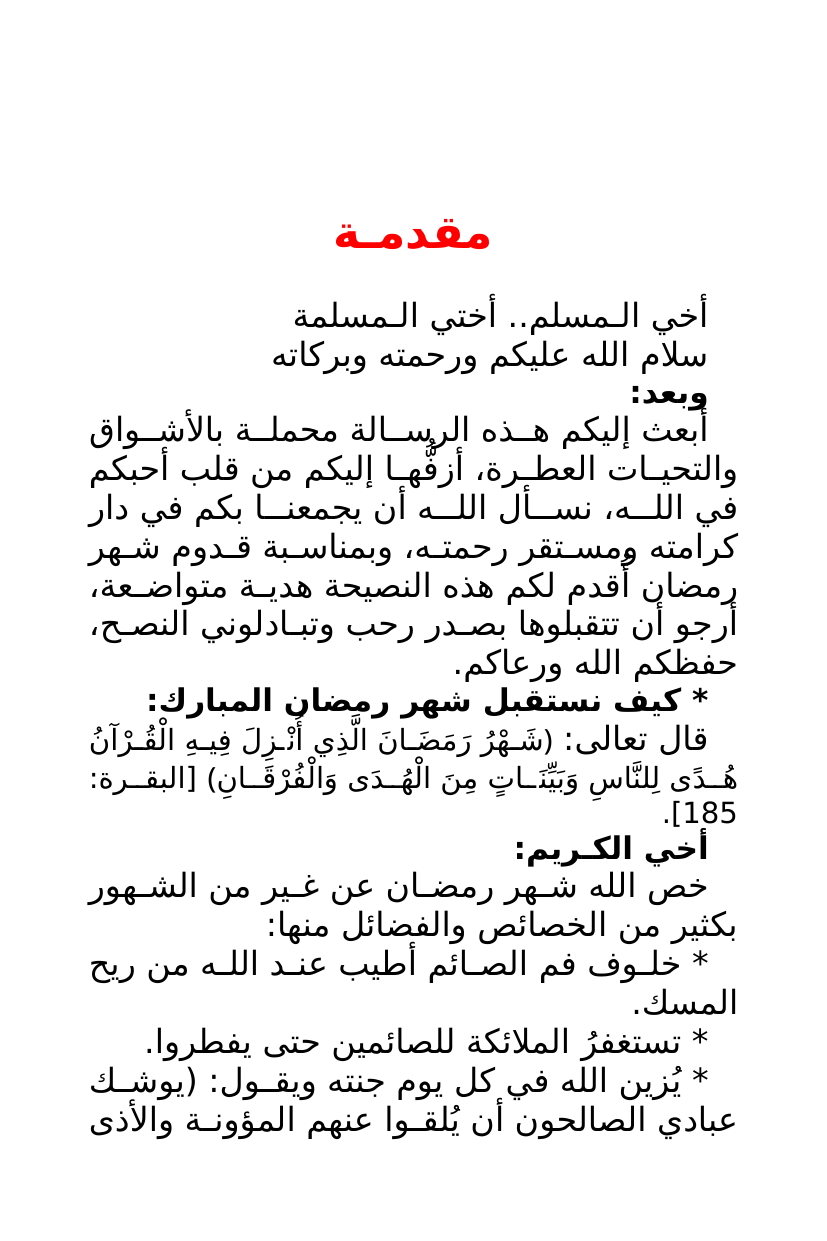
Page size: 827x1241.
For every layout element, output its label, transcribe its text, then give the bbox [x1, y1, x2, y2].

text مقدمـة [89, 206, 738, 259]
text سلام الله عليكم ورحمته وبركاته [89, 335, 738, 374]
text * خلوف فم الصائم أطيب عند الله من ريح المسك. [89, 945, 738, 1022]
text وبعد: [89, 374, 738, 411]
text خص الله شهر رمضان عن غير من الشهور بكثير من الخصائص والفضائل منها: [89, 867, 738, 945]
text أبعث إليكم هذه الرسالة محملة بالأشواق والتحيات العطرة، أزفُّها إليكم من قلب أحبكم في الله، نسأل الله أن يجمعنا بكم في دار كرامته ومستقر رحمته، وبمناسبة قدوم شهر رمضان أُقدم لكم هذه النصيحة هدية متواضعة، أرجو أن تتقبلوها بصدر رحب وتبادلوني النصح، حفظكم الله ورعاكم. [89, 411, 738, 683]
text * كيف نستقبل شهر رمضان المبارك: [89, 683, 738, 719]
text أخي الكـريم: [89, 831, 738, 867]
text أخي الـمسلم.. أختي الـمسلمة [89, 297, 738, 335]
text * تستغفرُ الملائكة للصائمين حتى يفطروا. [89, 1022, 738, 1061]
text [89, 1061, 738, 1139]
text قال تعالى: ﴿شَهْرُ رَمَضَانَ الَّذِي أُنْزِلَ فِيهِ الْقُرْآنُ هُدًى لِلنَّاسِ وَبَيِّنَاتٍ مِنَ الْهُدَى وَالْفُرْقَانِ﴾ [البقرة: 185]. [89, 719, 738, 831]
